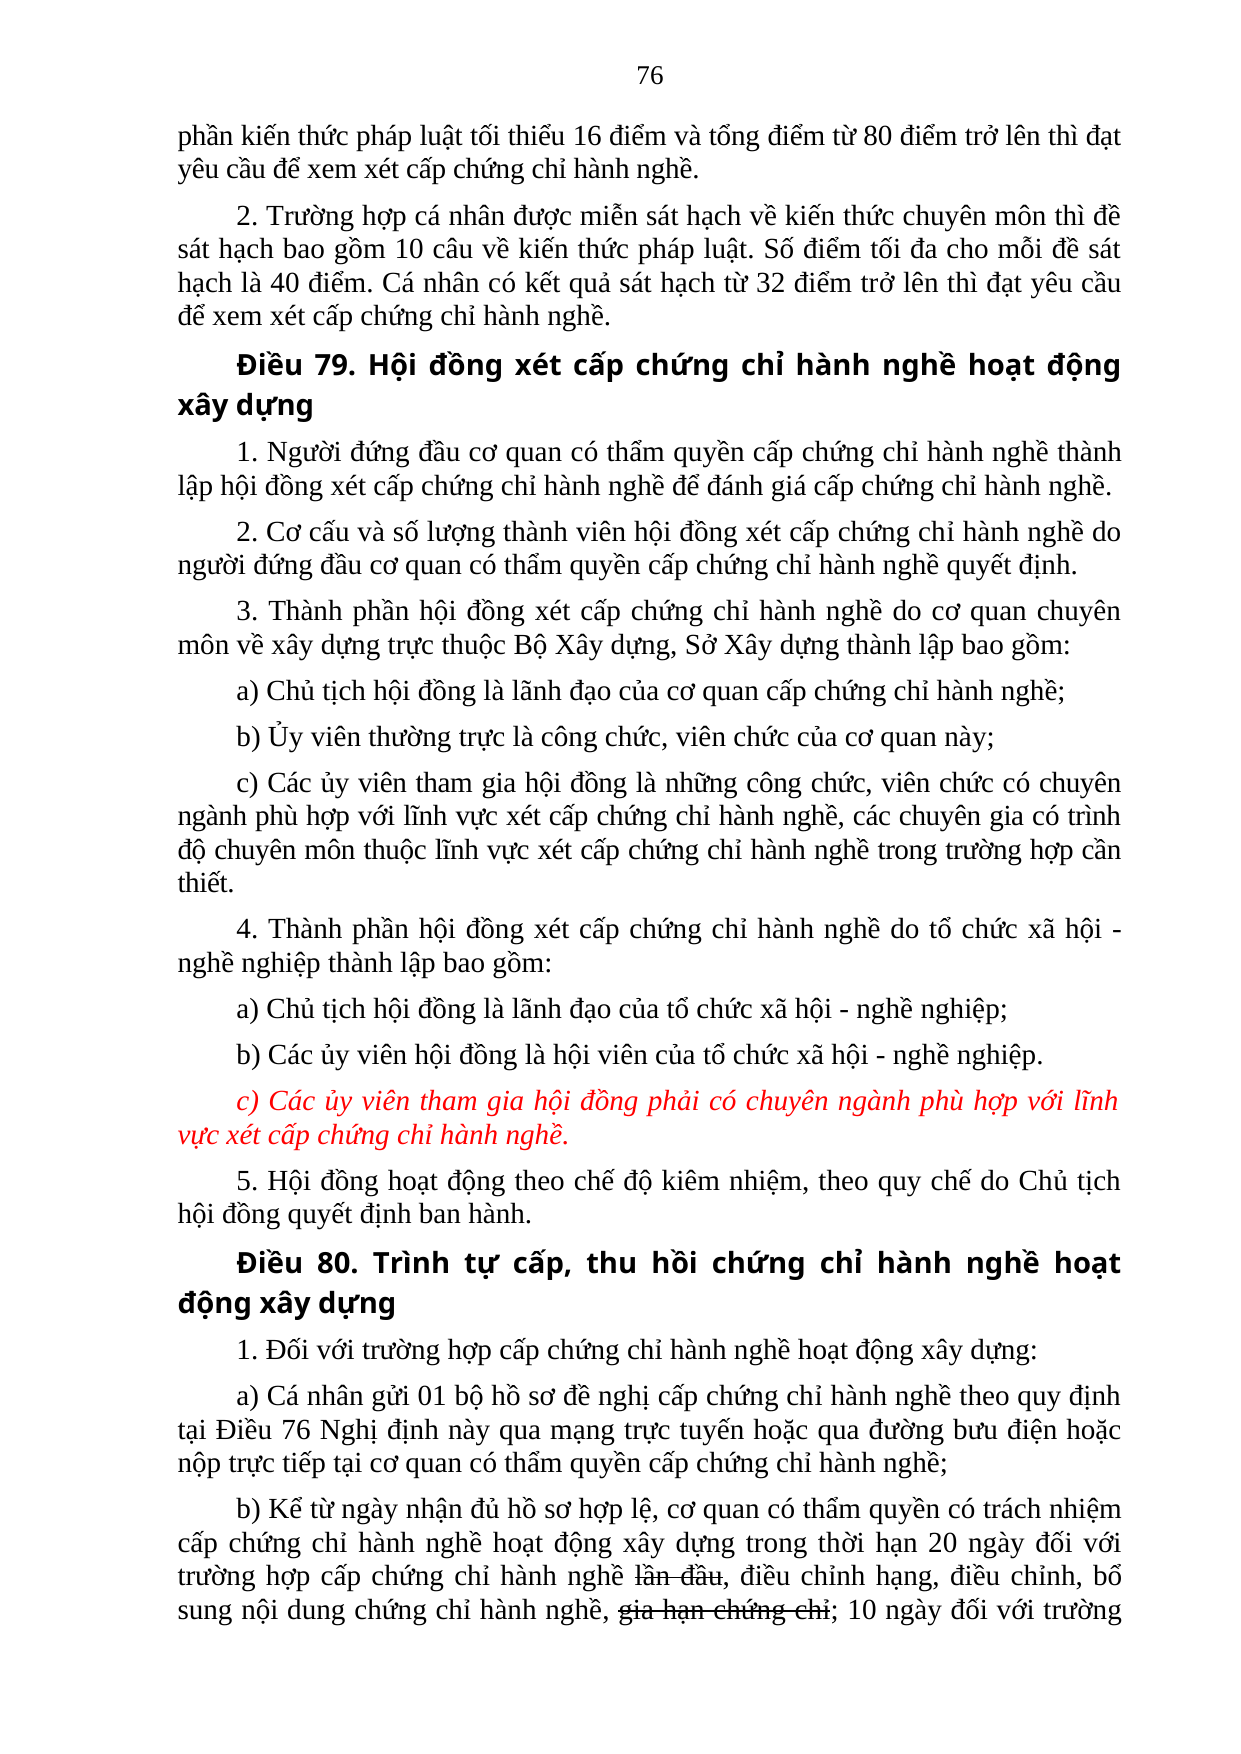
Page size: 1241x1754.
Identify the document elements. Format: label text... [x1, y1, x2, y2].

text a) Chủ tịch hội đồng là lãnh đạo của cơ quan cấp chứng chỉ hành nghề; [177, 673, 1122, 706]
text a) Chủ tịch hội đồng là lãnh đạo của tổ chức xã hội - nghề nghiệp; [177, 991, 1122, 1025]
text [177, 1491, 1122, 1626]
text 2. Trường hợp cá nhân được miễn sát hạch về kiến thức chuyên môn thì đề sát hạch bao gồm 10 câu về kiến thức pháp luật. Số điểm tối đa cho mỗi đề sát hạch là 40 điểm. Cá nhân có kết quả sát hạch từ 32 điểm trở lên thì đạt yêu cầu để xem xét cấp chứng chỉ hành nghề. [177, 198, 1122, 332]
text c) Các ủy viên tham gia hội đồng phải có chuyên ngành phù hợp với lĩnh vực xét cấp chứng chỉ hành nghề. [177, 1083, 1122, 1150]
text b) Ủy viên thường trực là công chức, viên chức của cơ quan này; [177, 719, 1122, 752]
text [177, 118, 1122, 185]
text 1. Người đứng đầu cơ quan có thẩm quyền cấp chứng chỉ hành nghề thành lập hội đồng xét cấp chứng chỉ hành nghề để đánh giá cấp chứng chỉ hành nghề. [177, 434, 1122, 501]
text a) Cá nhân gửi 01 bộ hồ sơ đề nghị cấp chứng chỉ hành nghề theo quy định tại Điều 76 Nghị định này qua mạng trực tuyến hoặc qua đường bưu điện hoặc nộp trực tiếp tại cơ quan có thẩm quyền cấp chứng chỉ hành nghề; [177, 1378, 1122, 1479]
text b) Các ủy viên hội đồng là hội viên của tổ chức xã hội - nghề nghiệp. [177, 1037, 1122, 1071]
text Điều 79. Hội đồng xét cấp chứng chỉ hành nghề hoạt động xây dựng [177, 344, 1122, 424]
text c) Các ủy viên tham gia hội đồng là những công chức, viên chức có chuyên ngành phù hợp với lĩnh vực xét cấp chứng chỉ hành nghề, các chuyên gia có trình độ chuyên môn thuộc lĩnh vực xét cấp chứng chỉ hành nghề trong trường hợp cần thiết. [177, 765, 1122, 899]
text 1. Đối với trường hợp cấp chứng chỉ hành nghề hoạt động xây dựng: [177, 1332, 1122, 1366]
text Điều 80. Trình tự cấp, thu hồi chứng chỉ hành nghề hoạt động xây dựng [177, 1242, 1122, 1322]
text 4. Thành phần hội đồng xét cấp chứng chỉ hành nghề do tổ chức xã hội - nghề nghiệp thành lập bao gồm: [177, 912, 1122, 979]
text 2. Cơ cấu và số lượng thành viên hội đồng xét cấp chứng chỉ hành nghề do người đứng đầu cơ quan có thẩm quyền cấp chứng chỉ hành nghề quyết định. [177, 514, 1122, 581]
text 3. Thành phần hội đồng xét cấp chứng chỉ hành nghề do cơ quan chuyên môn về xây dựng trực thuộc Bộ Xây dựng, Sở Xây dựng thành lập bao gồm: [177, 593, 1122, 660]
text 5. Hội đồng hoạt động theo chế độ kiêm nhiệm, theo quy chế do Chủ tịch hội đồng quyết định ban hành. [177, 1163, 1122, 1230]
